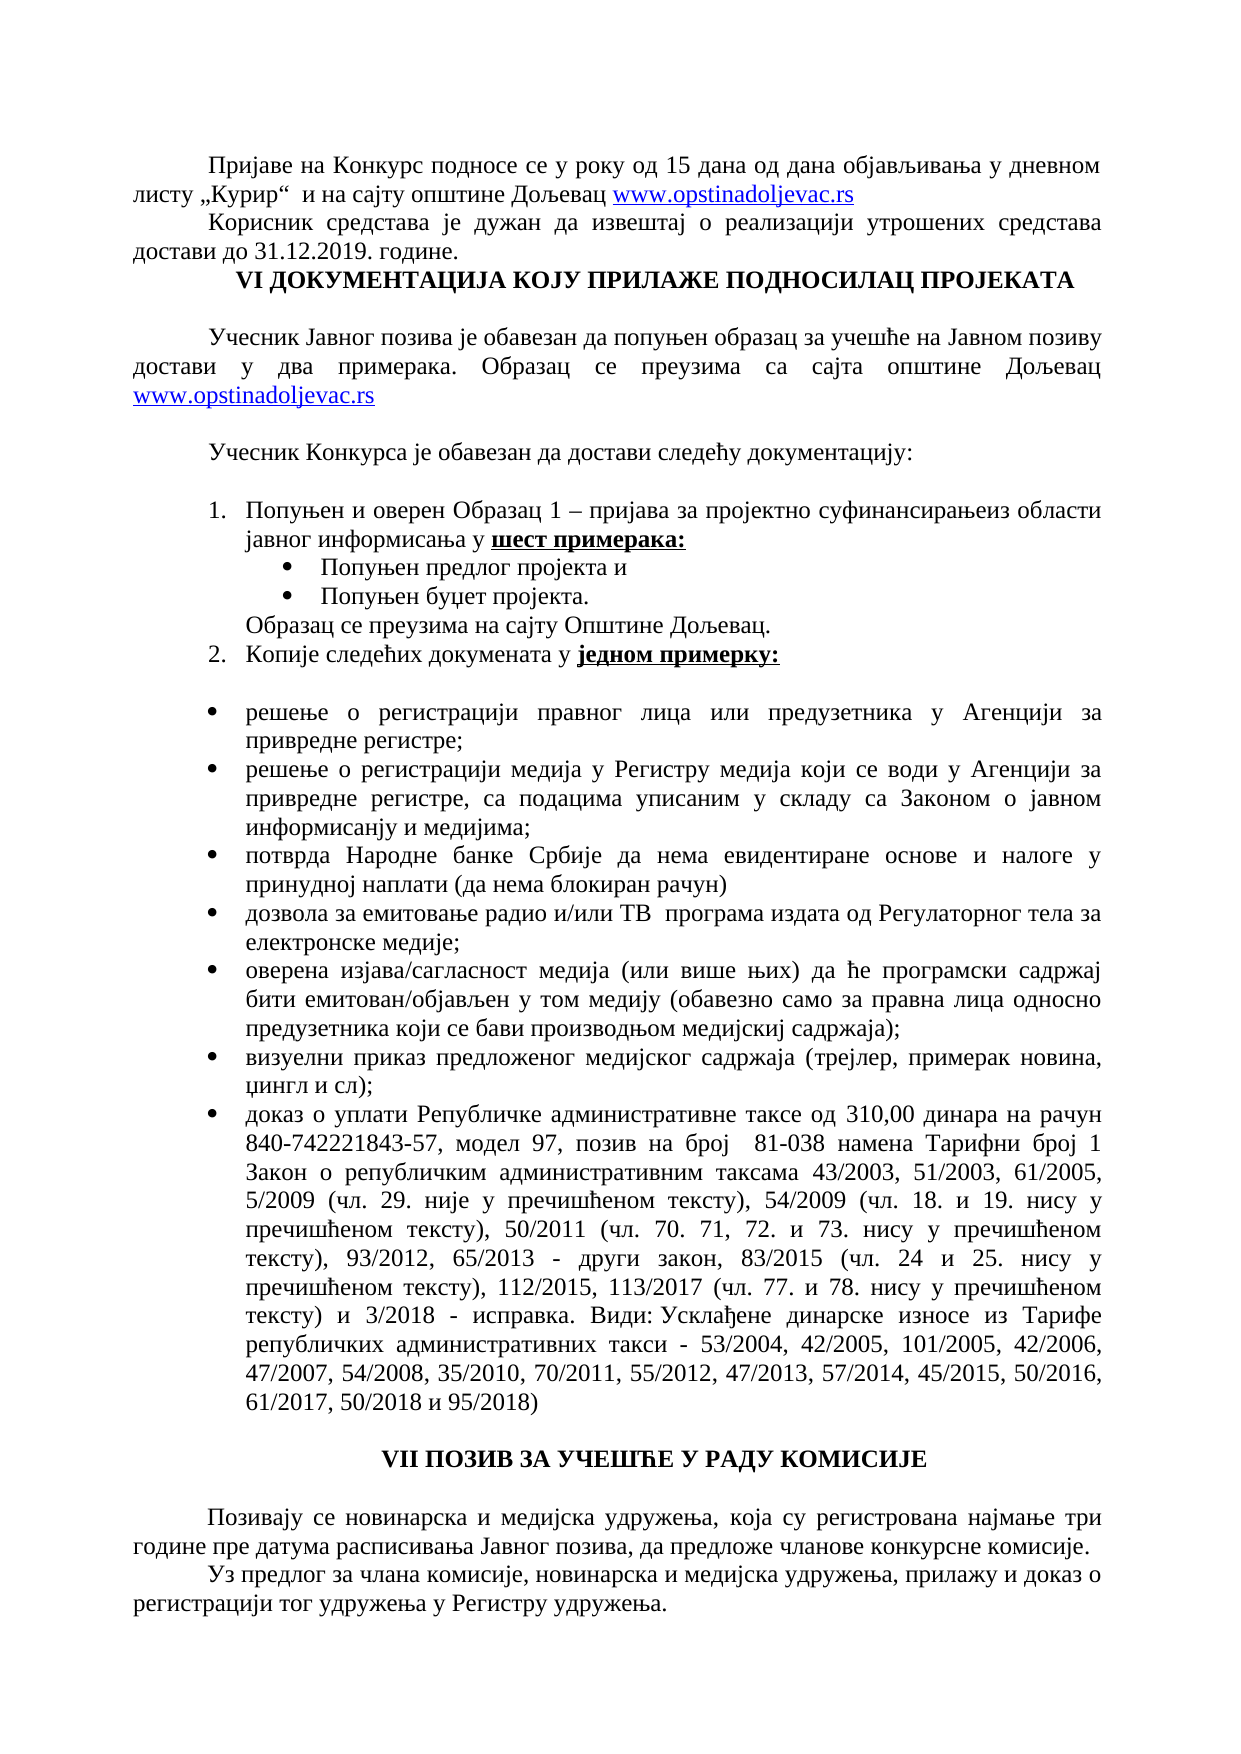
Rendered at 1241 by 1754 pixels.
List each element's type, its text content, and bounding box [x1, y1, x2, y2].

text Пријаве на Конкурс подносе се у року од 15 дана од дана објављивања у дневном листу „Курир“ и на сајту општине Дољевац www.opstinadoljevac.rs [133, 150, 1102, 207]
list решење о регистрацији медија у Регистру медија који се води у Агенцији за привредне регистре, са подацима уписаним у складу са Законом о јавном информисанју и медијима; [208, 754, 1102, 840]
list Копије следећих докумената у једном примерку: [208, 639, 1102, 667]
text VI ДОКУМЕНТАЦИЈА КОЈУ ПРИЛАЖЕ ПОДНОСИЛАЦ ПРОЈЕКАТА [133, 265, 1102, 294]
list оверена изjава/сагласност медија (или више њих) да ће програмски садржаj бити емитован/објављен у том медију (обавезно само за правна лица односно предузетника који се бави производњом медијскиј садржаја); [208, 955, 1102, 1042]
list доказ о уплати Републичке административне таксе од 310,00 динара на рачун 840-742221843-57, модел 97, позив на броj 81-038 намена Тарифни броj 1 Закон о републичким административним таксама 43/2003, 51/2003, 61/2005, 5/2009 (чл. 29. није у пречишћеном тексту), 54/2009 (чл. 18. и 19. нису у пречишћеном тексту), 50/2011 (чл. 70. 71, 72. и 73. нису у пречишћеном тексту), 93/2012, 65/2013 - други закон, 83/2015 (чл. 24 и 25. нису у пречишћеном тексту), 112/2015, 113/2017 (чл. 77. и 78. нису у пречишћеном тексту) и 3/2018 - исправка. Види: Усклађене динарске износе из Тарифе републичких административних такси - 53/2004, 42/2005, 101/2005, 42/2006, 47/2007, 54/2008, 35/2010, 70/2011, 55/2012, 47/2013, 57/2014, 45/2015, 50/2016, 61/2017, 50/2018 и 95/2018) [208, 1099, 1102, 1415]
text Учесник Јавног позива је обавезан да попуњен образац за учешће на Јавном позиву достави у два примерака. Образац се преузима са сајта општине Дољевац www.opstinadoljevac.rs [133, 322, 1102, 409]
text Корисник средстава је дужан да извештај о реализацији утрошених средстава достави до 31.12.2019. године. [133, 207, 1102, 265]
list решење о регистрациjи правног лица или предузетника у Агенциjи за привредне регистре; [208, 697, 1102, 754]
list Попуњен предлог пројекта и [283, 552, 1102, 581]
text VII ПОЗИВ ЗА УЧЕШЋЕ У РАДУ КОМИСИЈЕ [133, 1444, 1102, 1473]
list дозвола за емитовање радио и/или ТВ програма издата од Регулаторног тела за електронске медије; [208, 898, 1102, 955]
list Попуњен буџет пројекта. [283, 581, 1102, 610]
list Попуњен и оверен Образац 1 – пријава за пројектно суфинансирањеиз области јавног информисања у шест примерака: [208, 495, 1102, 552]
text Уз предлог за члана комисије, новинарска и медијска удружења, прилажу и доказ о регистрацији тог удружења у Регистру удружења. [133, 1559, 1102, 1617]
text Образац се преузима на сајту Општине Дољевац. [170, 610, 1102, 639]
list потврда Народне банке Србије да нема евидентиране основе и налоге у принудној наплати (да нема блокиран рачун) [208, 840, 1102, 898]
list визуелни приказ предложеног медијског садржаја (трејлер, примерак новина, џингл и сл); [208, 1042, 1102, 1099]
text Позивају се новинарска и медијска удружења, која су регистрована најмање три године пре датума расписивања Јавног позива, да предложе чланове конкурсне комисије. [133, 1502, 1102, 1559]
text Учесник Конкурса је обавезан да достави следећу документацију: [133, 437, 1102, 466]
